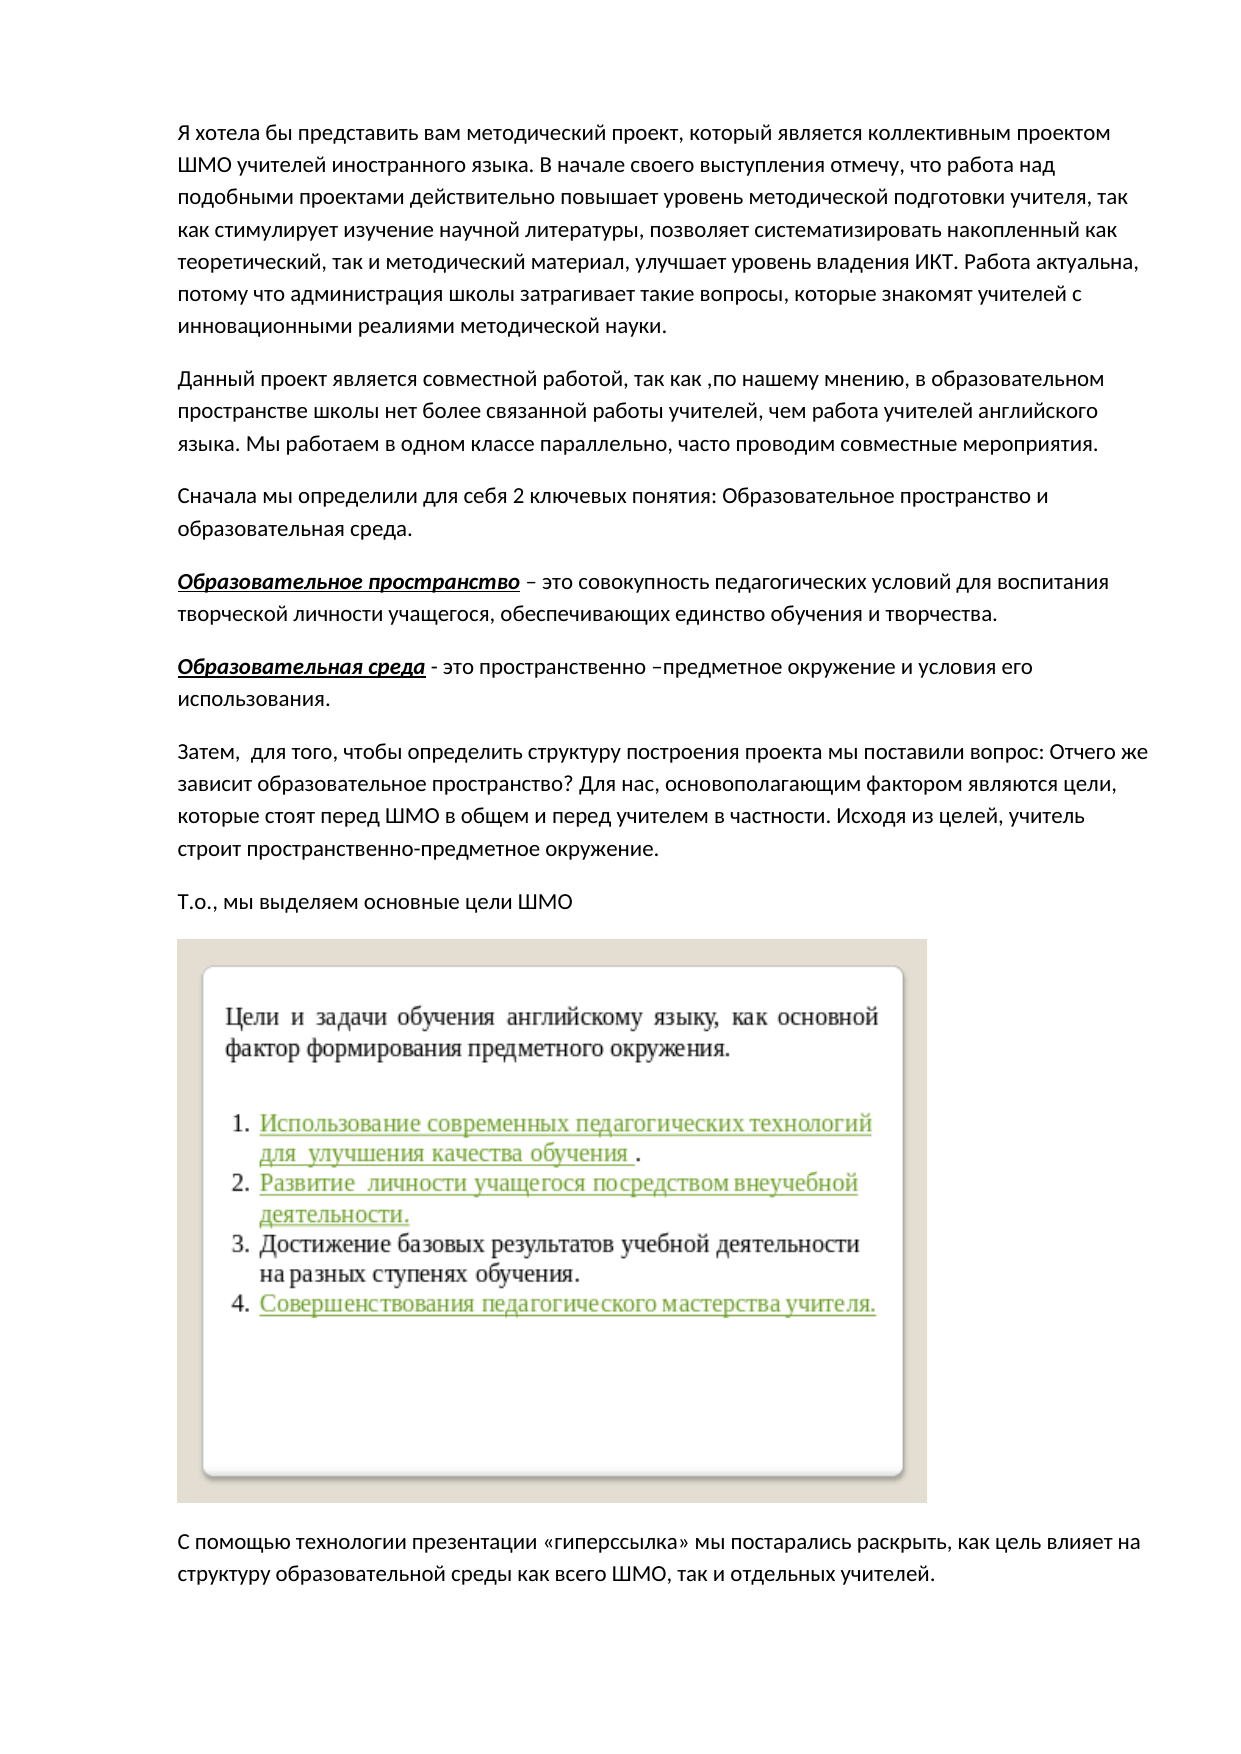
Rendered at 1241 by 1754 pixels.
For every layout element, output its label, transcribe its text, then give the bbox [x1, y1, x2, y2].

text Я хотела бы представить вам методический проект, который является коллективным проектом ШМО учителей иностранного языка. В начале своего выступления отмечу, что работа над подобными проектами действительно повышает уровень методической подготовки учителя, так как стимулирует изучение научной литературы, позволяет систематизировать накопленный как теоретический, так и методический материал, улучшает уровень владения ИКТ. Работа актуальна, потому что администрация школы затрагивает такие вопросы, которые знакомят учителей с инновационными реалиями методической науки. [177, 118, 1152, 339]
text С помощью технологии презентации «гиперссылка» мы постарались раскрыть, как цель влияет на структуру образовательной среды как всего ШМО, так и отдельных учителей. [177, 1527, 1152, 1588]
text Т.о., мы выделяем основные цели ШМО [177, 887, 1152, 915]
text Образовательная среда - это пространственно –предметное окружение и условия его использования. [177, 652, 1152, 712]
text Сначала мы определили для себя 2 ключевых понятия: Образовательное пространство и образовательная среда. [177, 482, 1152, 542]
text Затем, для того, чтобы определить структуру построения проекта мы поставили вопрос: Отчего же зависит образовательное пространство? Для нас, основополагающим фактором являются цели, которые стоят перед ШМО в общем и перед учителем в частности. Исходя из целей, учитель строит пространственно-предметное окружение. [177, 737, 1152, 862]
text Образовательное пространство – это совокупность педагогических условий для воспитания творческой личности учащегося, обеспечивающих единство обучения и творчества. [177, 567, 1152, 627]
text Данный проект является совместной работой, так как ,по нашему мнению, в образовательном пространстве школы нет более связанной работы учителей, чем работа учителей английского языка. Мы работаем в одном классе параллельно, часто проводим совместные мероприятия. [177, 364, 1152, 457]
